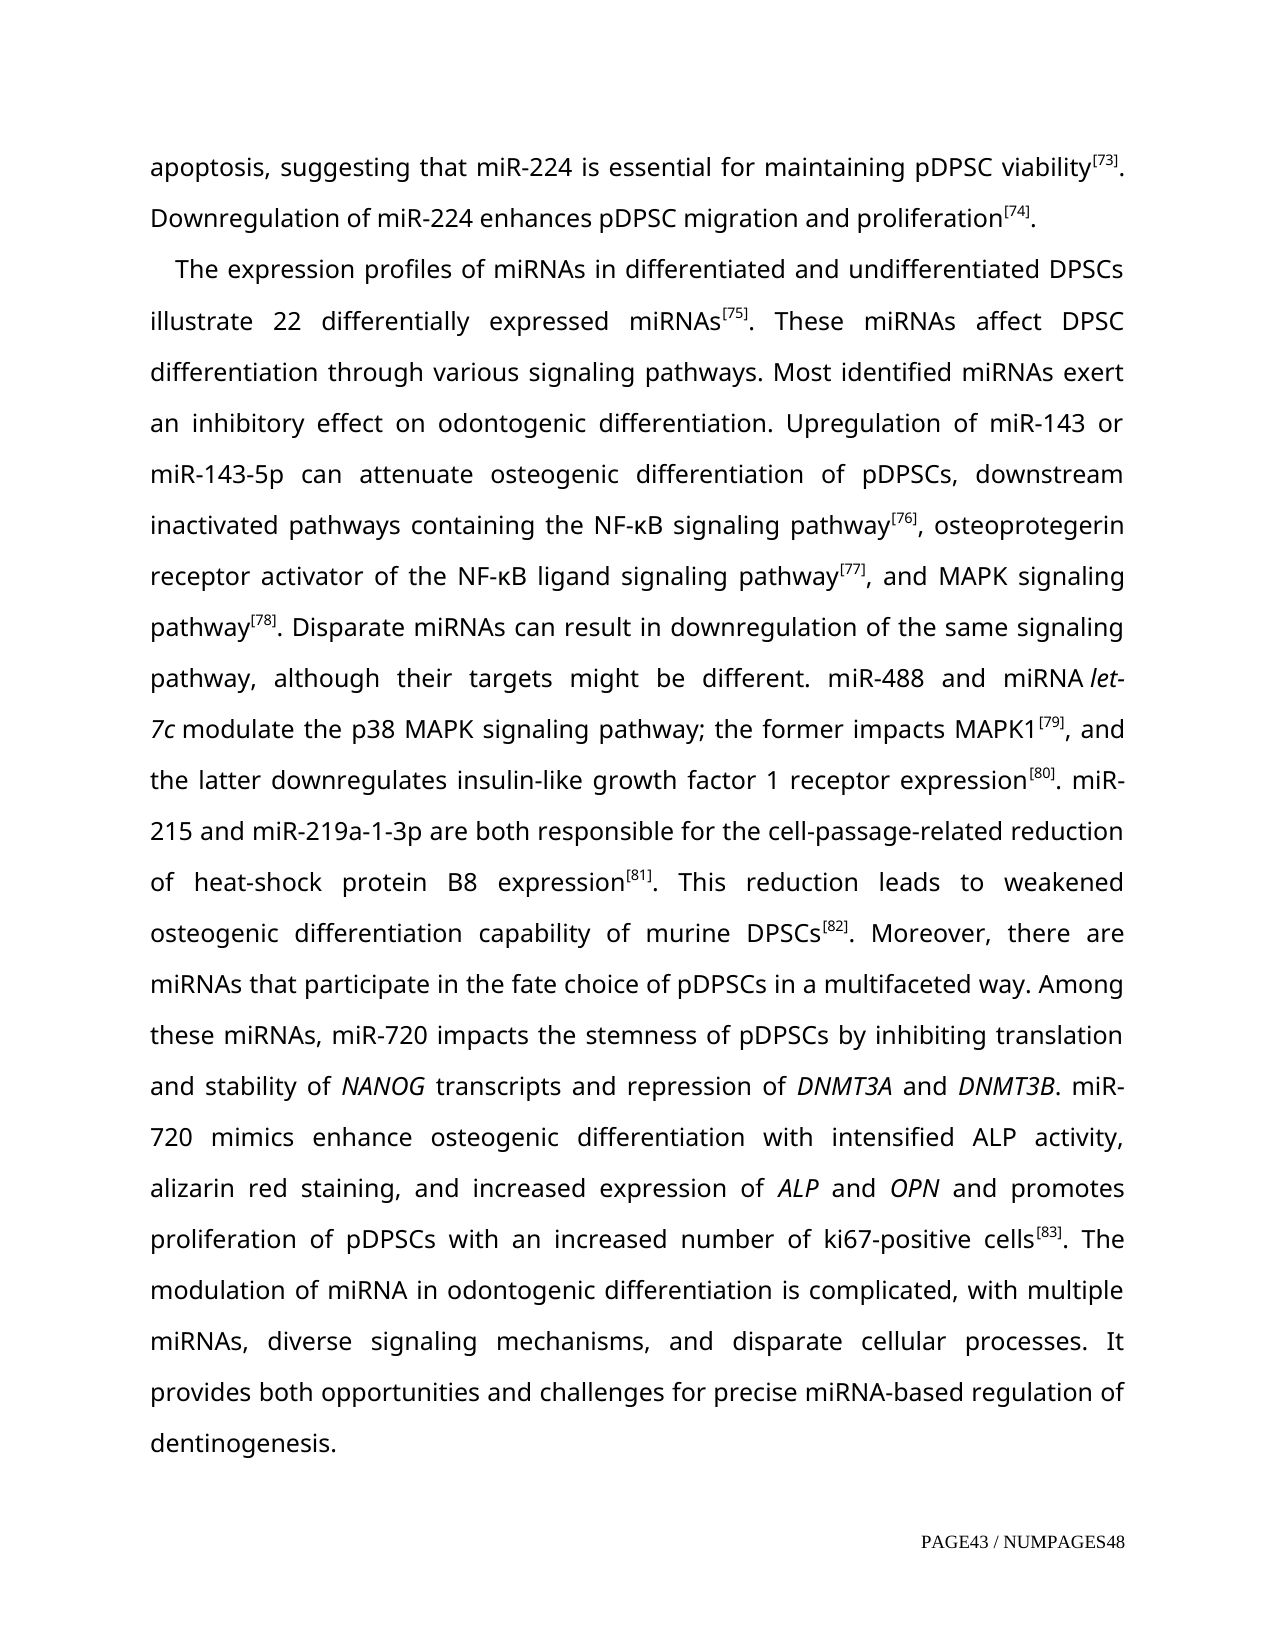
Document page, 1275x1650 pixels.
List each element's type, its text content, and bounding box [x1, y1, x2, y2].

text The expression profiles of miRNAs in differentiated and undifferentiated DPSCs illustrate 22 differentially expressed miRNAs[75]. These miRNAs affect DPSC differentiation through various signaling pathways. Most identified miRNAs exert an inhibitory effect on odontogenic differentiation. Upregulation of miR-143 or miR-143-5p can attenuate osteogenic differentiation of pDPSCs, downstream inactivated pathways containing the NF-κB signaling pathway[76], osteoprotegerin receptor activator of the NF-κB ligand signaling pathway[77], and MAPK signaling pathway[78]. Disparate miRNAs can result in downregulation of the same signaling pathway, although their targets might be different. miR-488 and miRNA let-7c modulate the p38 MAPK signaling pathway; the former impacts MAPK1[79], and the latter downregulates insulin-like growth factor 1 receptor expression[80]. miR-215 and miR-219a-1-3p are both responsible for the cell-passage-related reduction of heat-shock protein B8 expression[81]. This reduction leads to weakened osteogenic differentiation capability of murine DPSCs[82]. Moreover, there are miRNAs that participate in the fate choice of pDPSCs in a multifaceted way. Among these miRNAs, miR-720 impacts the stemness of pDPSCs by inhibiting translation and stability of NANOG transcripts and repression of DNMT3A and DNMT3B. miR-720 mimics enhance osteogenic differentiation with intensified ALP activity, alizarin red staining, and increased expression of ALP and OPN and promotes proliferation of pDPSCs with an increased number of ki67-positive cells[83]. The modulation of miRNA in odontogenic differentiation is complicated, with multiple miRNAs, diverse signaling mechanisms, and disparate cellular processes. It provides both opportunities and challenges for precise miRNA-based regulation of dentinogenesis. [150, 252, 1125, 1460]
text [150, 150, 1125, 235]
